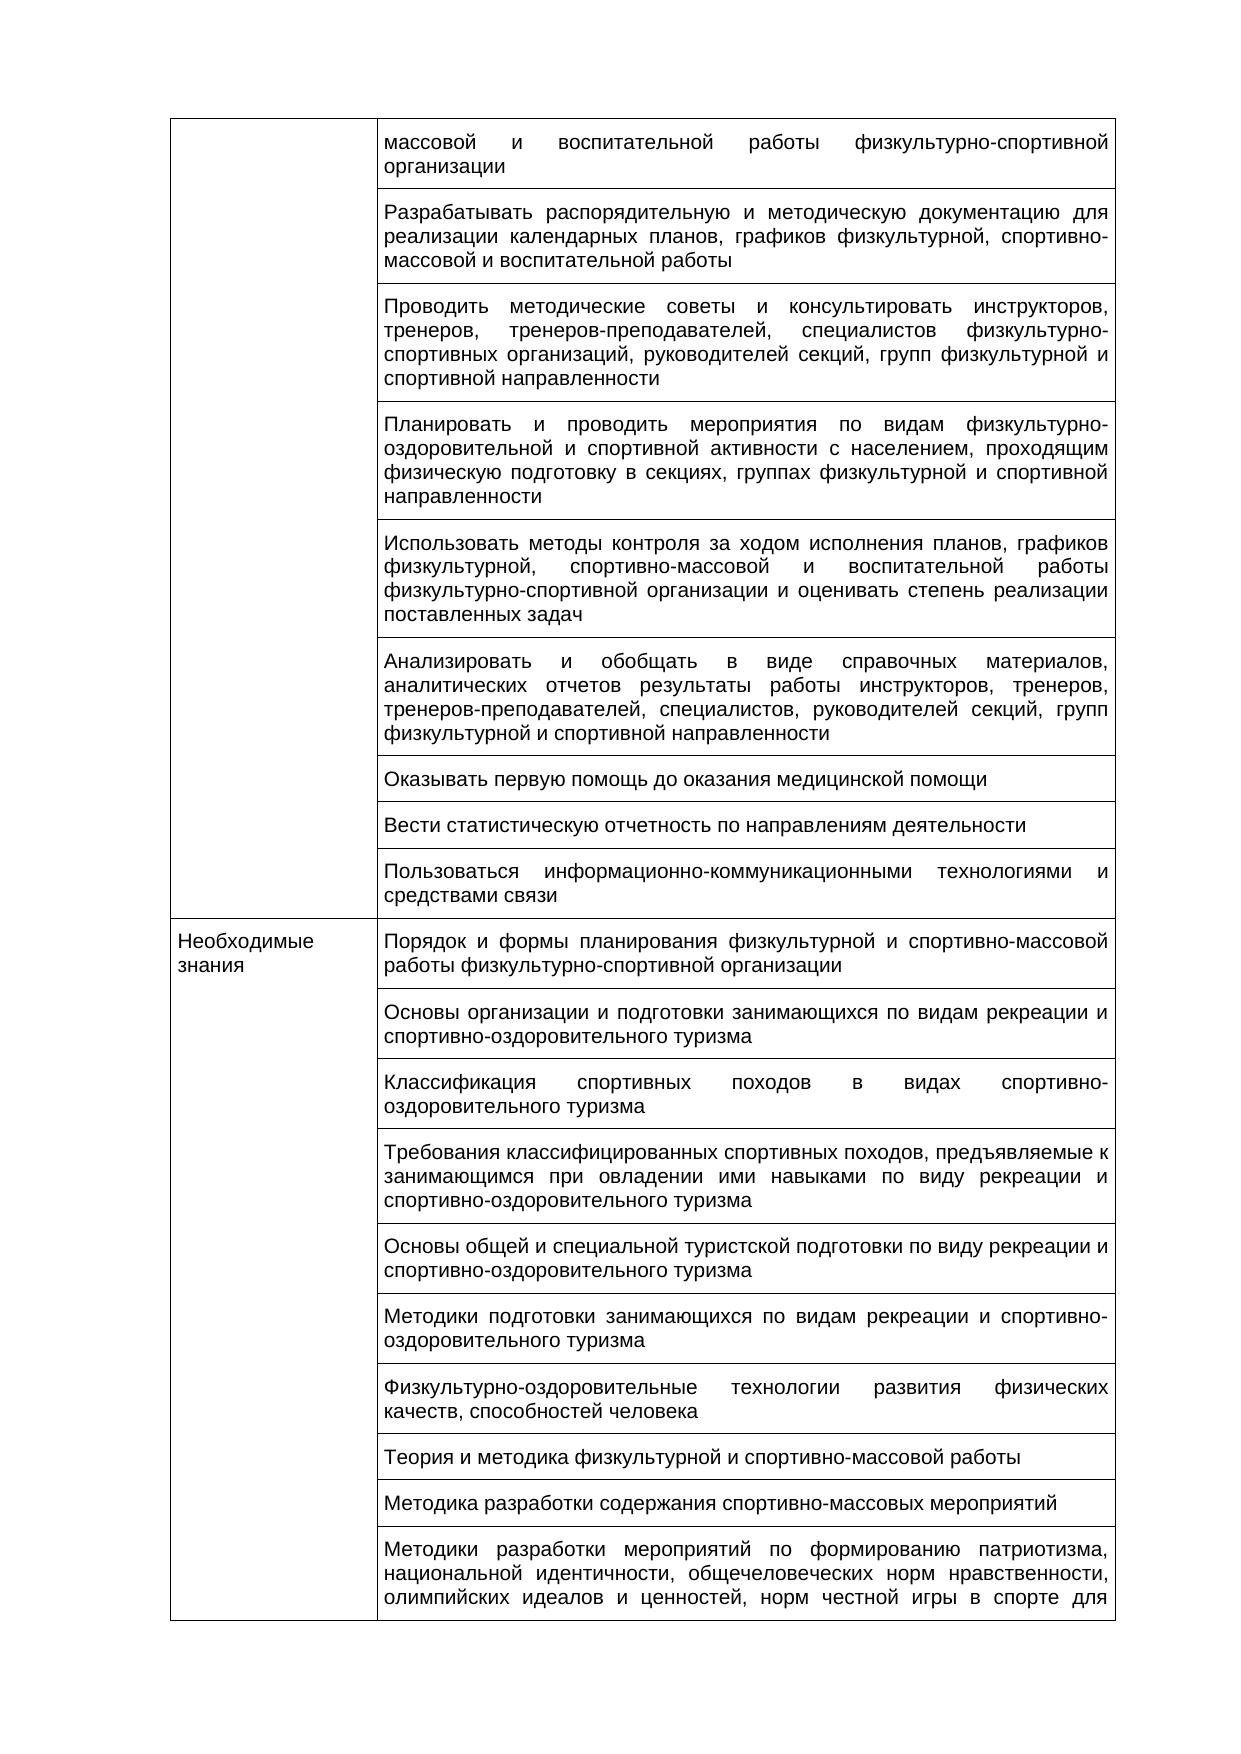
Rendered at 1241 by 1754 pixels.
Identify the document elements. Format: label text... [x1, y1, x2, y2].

table_cell Проводить методические советы и консультировать инструкторов, тренеров, тренеров-преподавателей, специалистов физкультурно-спортивных организаций, руководителей секций, групп физкультурной и спортивной направленности [378, 284, 1115, 401]
table_cell Порядок и формы планирования физкультурной и спортивно-массовой работы физкультурно-спортивной организации [378, 919, 1115, 988]
table_cell Оказывать первую помощь до оказания медицинской помощи [378, 756, 1115, 801]
table_cell Теория и методика физкультурной и спортивно-массовой работы [378, 1434, 1115, 1479]
table_cell Физкультурно-оздоровительные технологии развития физических качеств, способностей человека [378, 1364, 1115, 1433]
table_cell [378, 119, 1115, 188]
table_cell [378, 1527, 1115, 1620]
table_cell Планировать и проводить мероприятия по видам физкультурно-оздоровительной и спортивной активности с населением, проходящим физическую подготовку в секциях, группах физкультурной и спортивной направленности [378, 402, 1115, 519]
table_cell Пользоваться информационно-коммуникационными технологиями и средствами связи [378, 849, 1115, 918]
table_cell Вести статистическую отчетность по направлениям деятельности [378, 802, 1115, 847]
table_cell Использовать методы контроля за ходом исполнения планов, графиков физкультурной, спортивно-массовой и воспитательной работы физкультурно-спортивной организации и оценивать степень реализации поставленных задач [378, 520, 1115, 637]
table_cell Необходимые знания [171, 919, 377, 1620]
table_cell Классификация спортивных походов в видах спортивно-оздоровительного туризма [378, 1059, 1115, 1128]
table_cell Основы общей и специальной туристской подготовки по виду рекреации и спортивно-оздоровительного туризма [378, 1224, 1115, 1293]
table_cell Методики подготовки занимающихся по видам рекреации и спортивно-оздоровительного туризма [378, 1294, 1115, 1363]
table_cell Разрабатывать распорядительную и методическую документацию для реализации календарных планов, графиков физкультурной, спортивно-массовой и воспитательной работы [378, 189, 1115, 282]
table_cell Основы организации и подготовки занимающихся по видам рекреации и спортивно-оздоровительного туризма [378, 989, 1115, 1058]
table_cell Анализировать и обобщать в виде справочных материалов, аналитических отчетов результаты работы инструкторов, тренеров, тренеров-преподавателей, специалистов, руководителей секций, групп физкультурной и спортивной направленности [378, 638, 1115, 755]
table_cell Требования классифицированных спортивных походов, предъявляемые к занимающимся при овладении ими навыками по виду рекреации и спортивно-оздоровительного туризма [378, 1129, 1115, 1222]
table_cell Методика разработки содержания спортивно-массовых мероприятий [378, 1480, 1115, 1526]
